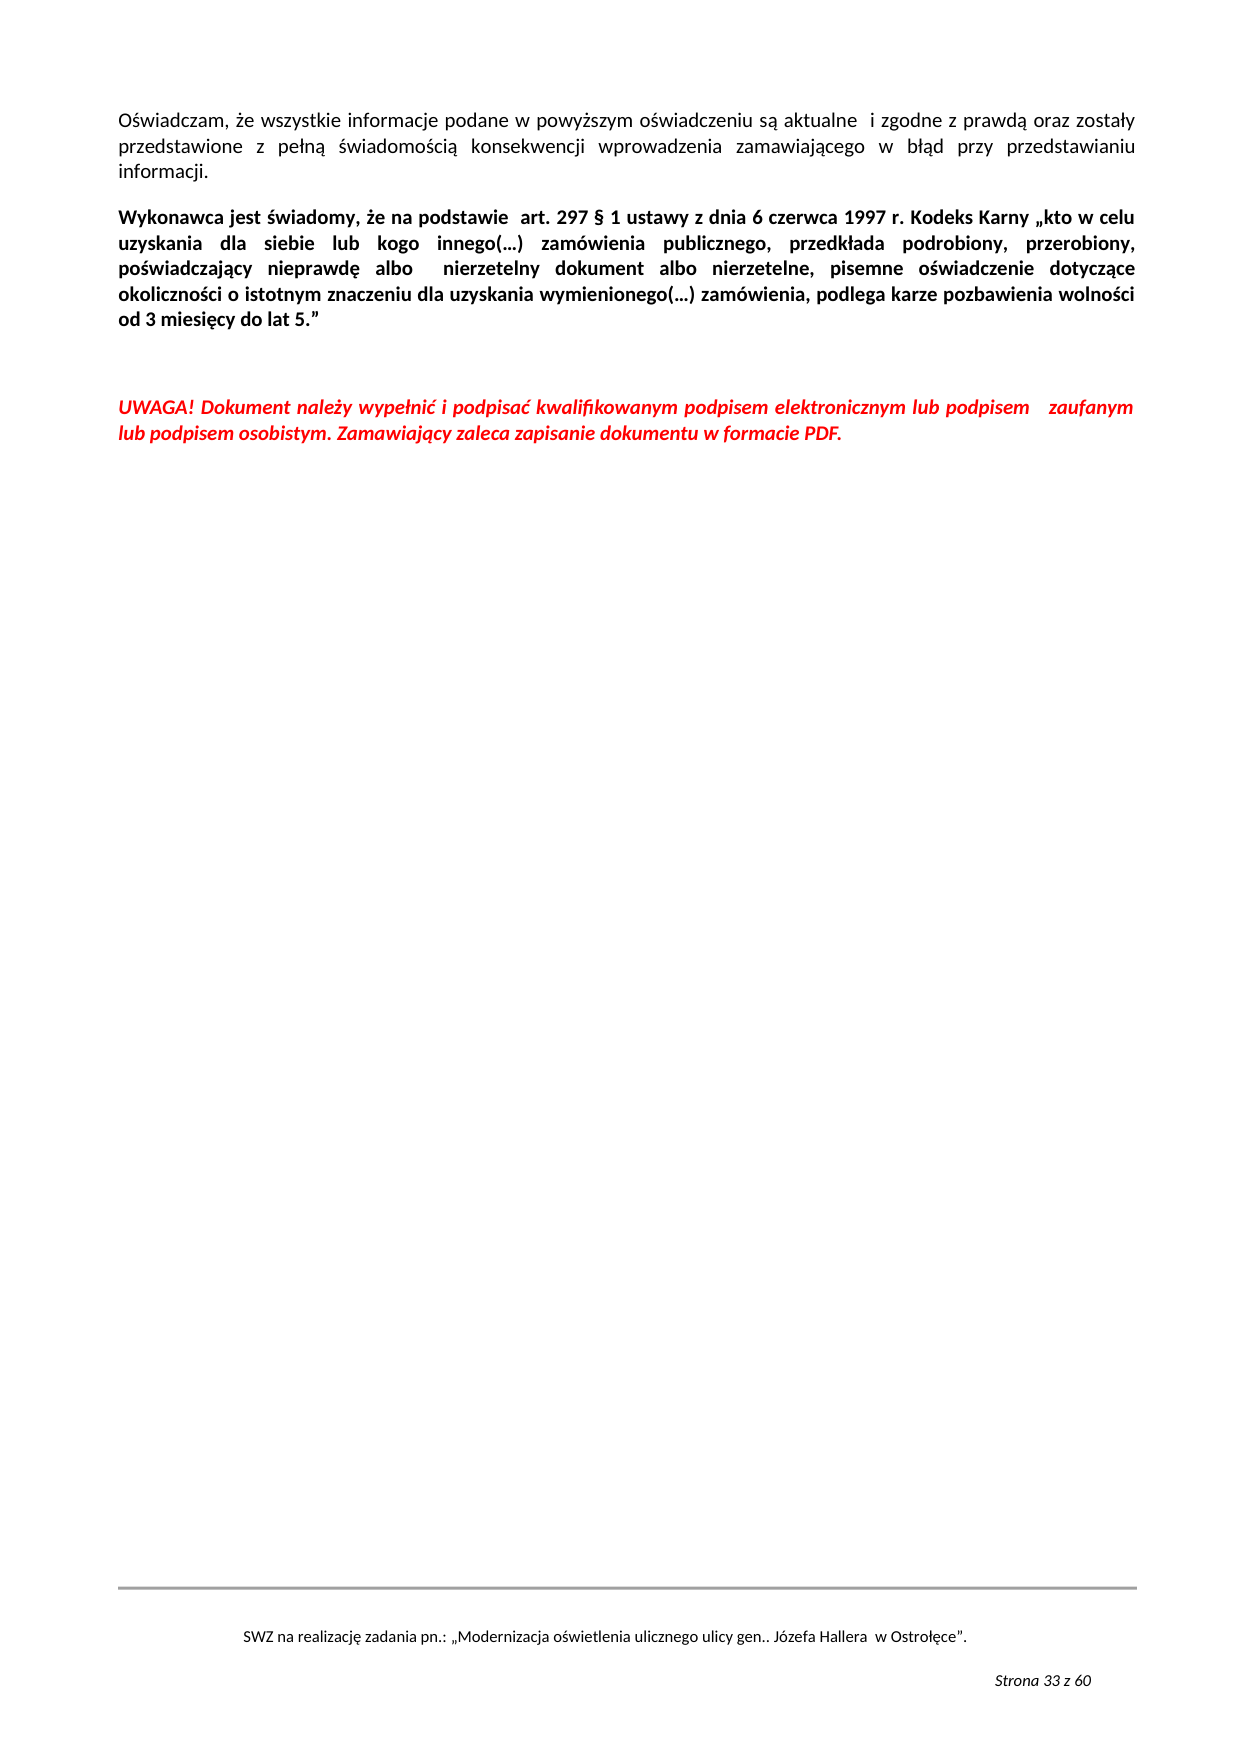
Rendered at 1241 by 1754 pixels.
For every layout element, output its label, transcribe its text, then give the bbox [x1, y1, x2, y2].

text UWAGA! Dokument należy wypełnić i podpisać kwalifikowanym podpisem elektronicznym lub podpisem zaufanym lub podpisem osobistym. Zamawiający zaleca zapisanie dokumentu w formacie PDF. [118, 394, 1137, 445]
text Oświadczam, że wszystkie informacje podane w powyższym oświadczeniu są aktualne i zgodne z prawdą oraz zostały przedstawione z pełną świadomością konsekwencji wprowadzenia zamawiającego w błąd przy przedstawianiu informacji. [118, 107, 1137, 184]
text Wykonawca jest świadomy, że na podstawie art. 297 § 1 ustawy z dnia 6 czerwca 1997 r. Kodeks Karny „kto w celu uzyskania dla siebie lub kogo innego(…) zamówienia publicznego, przedkłada podrobiony, przerobiony, poświadczający nieprawdę albo nierzetelny dokument albo nierzetelne, pisemne oświadczenie dotyczące okoliczności o istotnym znaczeniu dla uzyskania wymienionego(…) zamówienia, podlega karze pozbawienia wolności od 3 miesięcy do lat 5.” [118, 204, 1137, 332]
